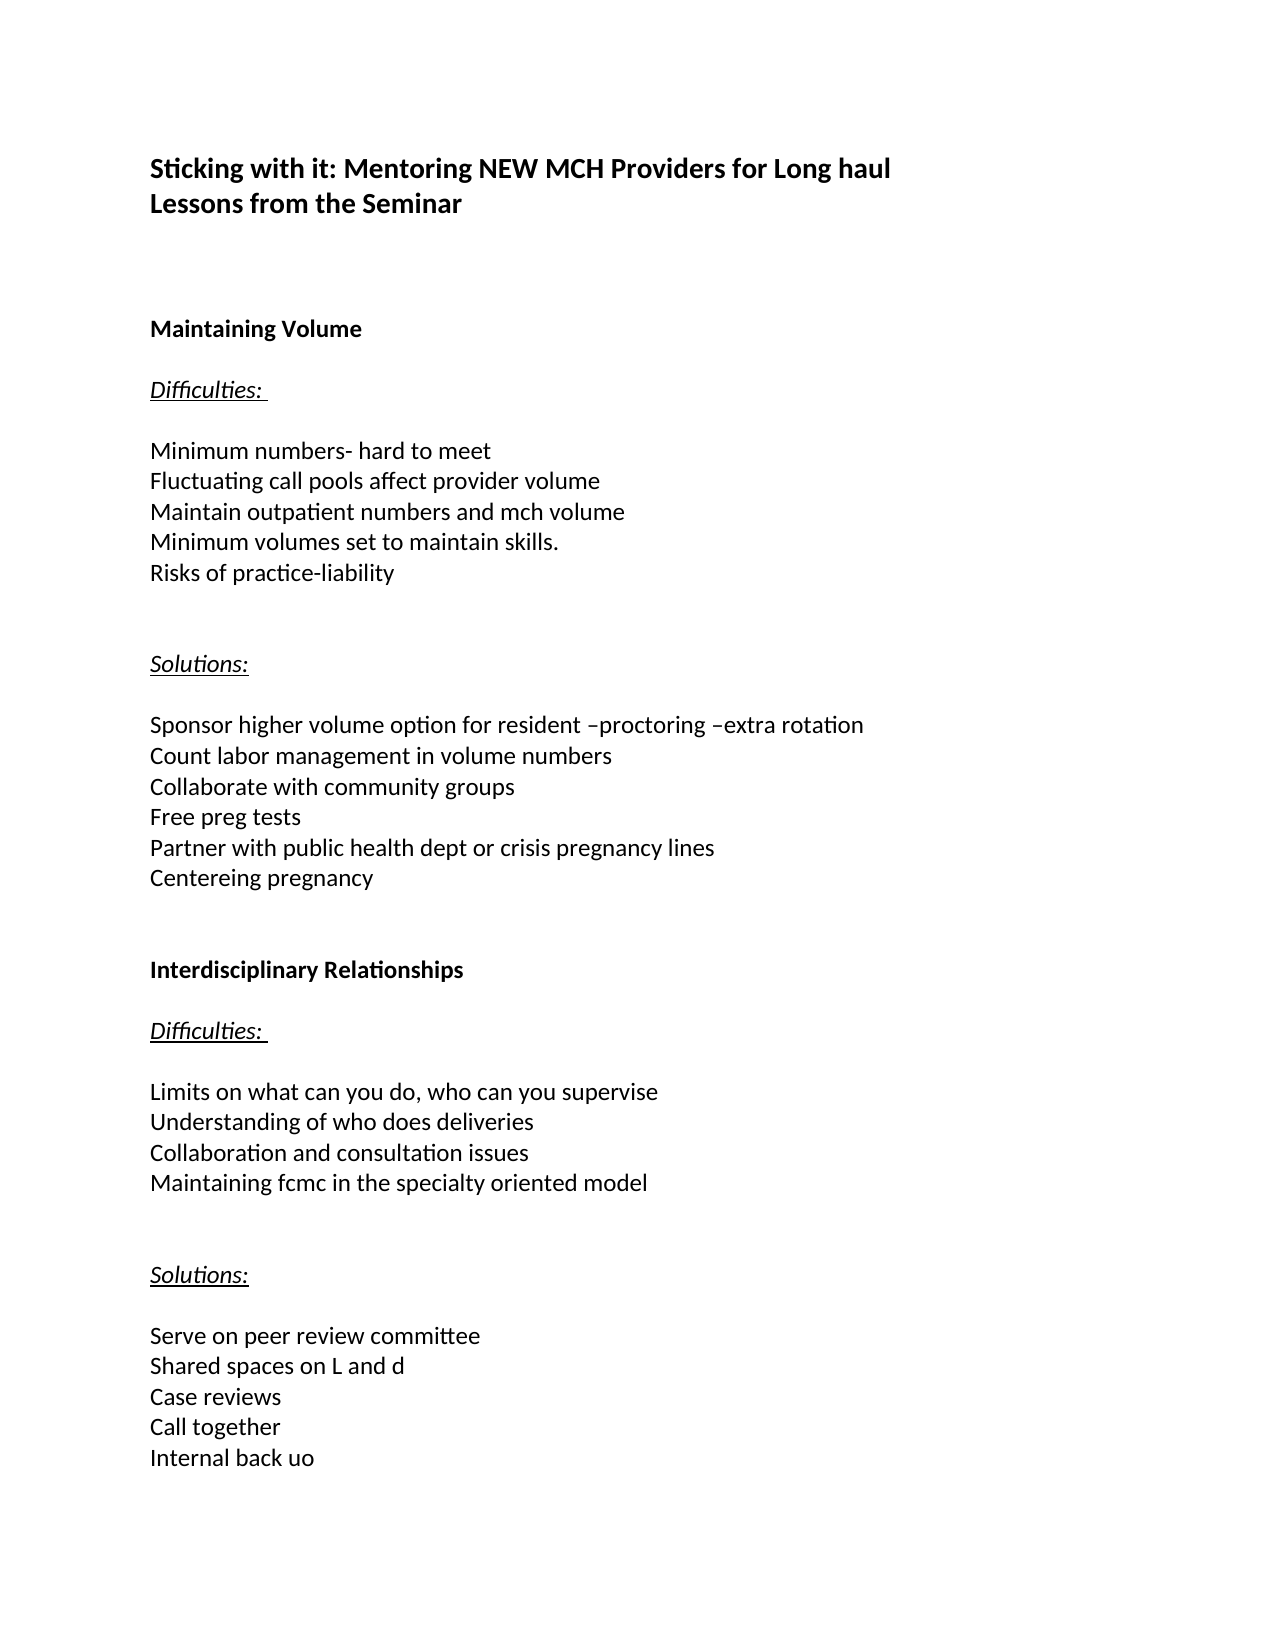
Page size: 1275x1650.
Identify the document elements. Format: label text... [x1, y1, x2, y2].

text Call together [150, 1412, 1125, 1442]
text Count labor management in volume numbers [150, 740, 1125, 771]
text Collaboration and consultation issues [150, 1137, 1125, 1167]
text Limits on what can you do, who can you supervise [150, 1076, 1125, 1106]
text Partner with public health dept or crisis pregnancy lines [150, 832, 1125, 862]
text Centereing pregnancy [150, 862, 1125, 893]
text Maintain outpatient numbers and mch volume [150, 496, 1125, 526]
text Sponsor higher volume option for resident –proctoring –extra rotation [150, 709, 1125, 740]
text Sticking with it: Mentoring NEW MCH Providers for Long haul [150, 150, 1125, 186]
text Interdisciplinary Relationships [150, 954, 1125, 984]
text Serve on peer review committee [150, 1320, 1125, 1351]
text Difficulties: [150, 1015, 1125, 1045]
text Solutions: [150, 1259, 1125, 1289]
text Maintaining Volume [150, 313, 1125, 343]
text Shared spaces on L and d [150, 1351, 1125, 1381]
text Maintaining fcmc in the specialty oriented model [150, 1167, 1125, 1198]
text Internal back uo [150, 1442, 1125, 1473]
text Risks of practice-liability [150, 557, 1125, 587]
text Collaborate with community groups [150, 771, 1125, 801]
text Minimum volumes set to maintain skills. [150, 526, 1125, 557]
text Difficulties: [150, 374, 1125, 404]
text Lessons from the Seminar [150, 186, 1125, 221]
text Case reviews [150, 1381, 1125, 1412]
text Minimum numbers- hard to meet [150, 435, 1125, 465]
text Solutions: [150, 648, 1125, 679]
text Free preg tests [150, 801, 1125, 832]
text Understanding of who does deliveries [150, 1106, 1125, 1137]
text Fluctuating call pools affect provider volume [150, 465, 1125, 496]
